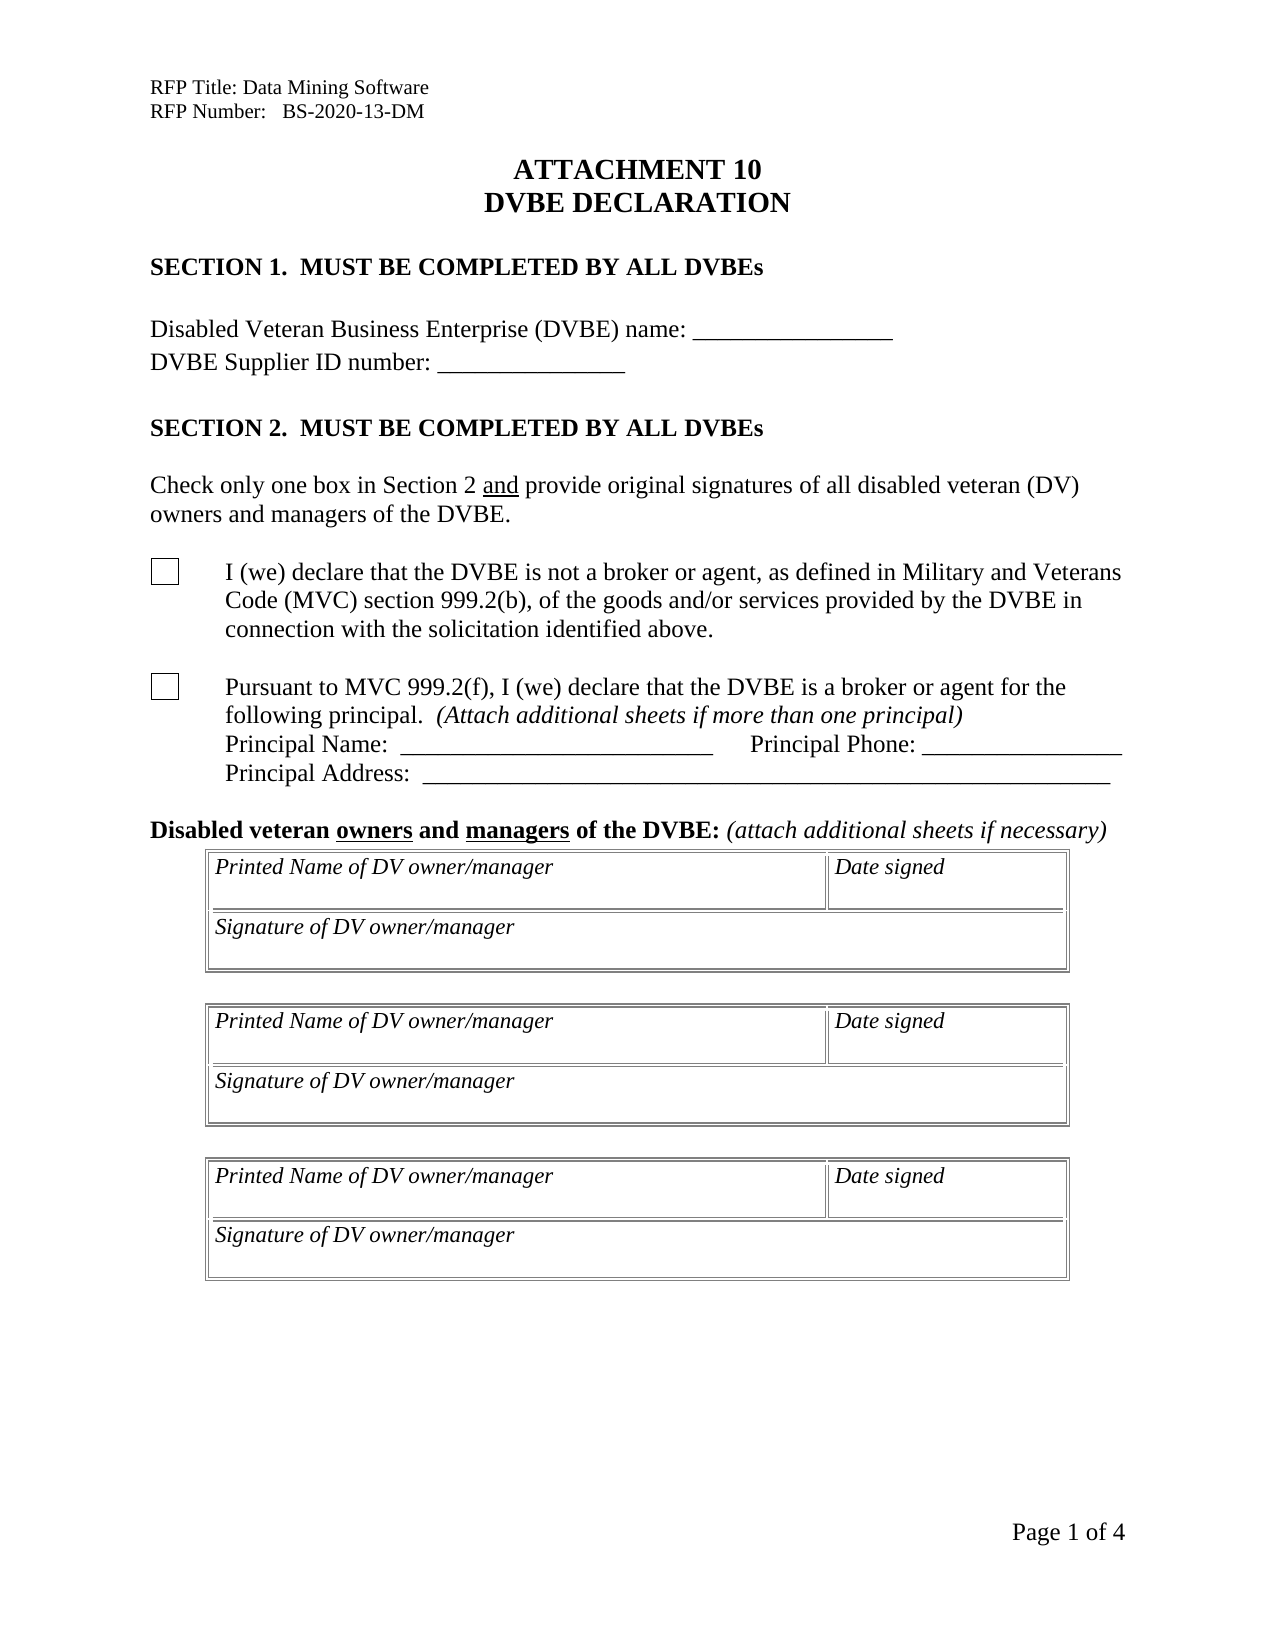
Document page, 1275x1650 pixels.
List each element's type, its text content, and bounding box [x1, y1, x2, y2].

table_cell Signature of DV owner/manager [207, 908, 1068, 968]
text Check only one box in Section 2 and provide original signatures of all disabled veteran (DV) owners and managers of the DVBE. [150, 470, 1125, 528]
text Disabled veteran owners and managers of the DVBE: (attach additional sheets if necessary) [150, 816, 1125, 844]
table_header Date signed [827, 853, 1066, 908]
text Pursuant to MVC 999.2(f), I (we) declare that the DVBE is a broker or agent for the following principal. (Attach additional sheets if more than one principal) [150, 672, 1125, 729]
table_cell Signature of DV owner/manager [207, 1063, 1068, 1122]
table_header Printed Name of DV owner/manager [207, 1005, 827, 1062]
table_header Printed Name of DV owner/manager [207, 1159, 827, 1217]
table_header Date signed [827, 1007, 1066, 1062]
table_header Date signed [827, 1161, 1066, 1217]
text SECTION 2. MUST BE COMPLETED BY ALL DVBEs [150, 413, 1125, 442]
table_cell Signature of DV owner/manager [207, 1217, 1068, 1276]
text DVBE DECLARATION [150, 185, 1125, 219]
text SECTION 1. MUST BE COMPLETED BY ALL DVBEs [150, 252, 1125, 281]
text Disabled Veteran Business Enterprise (DVBE) name: ________________ [150, 314, 1125, 342]
text Principal Address: _______________________________________________________ [150, 758, 1125, 787]
text ATTACHMENT 10 [150, 152, 1125, 185]
text I (we) declare that the DVBE is not a broker or agent, as defined in Military and Veterans Code (MVC) section 999.2(b), of the goods and/or services provided by the DVBE in connection with the solicitation identified above. [150, 557, 1125, 643]
text Principal Name: _________________________ Principal Phone: ________________ [150, 729, 1125, 758]
text DVBE Supplier ID number: _______________ [150, 347, 1125, 376]
table_header Printed Name of DV owner/manager [207, 850, 827, 908]
